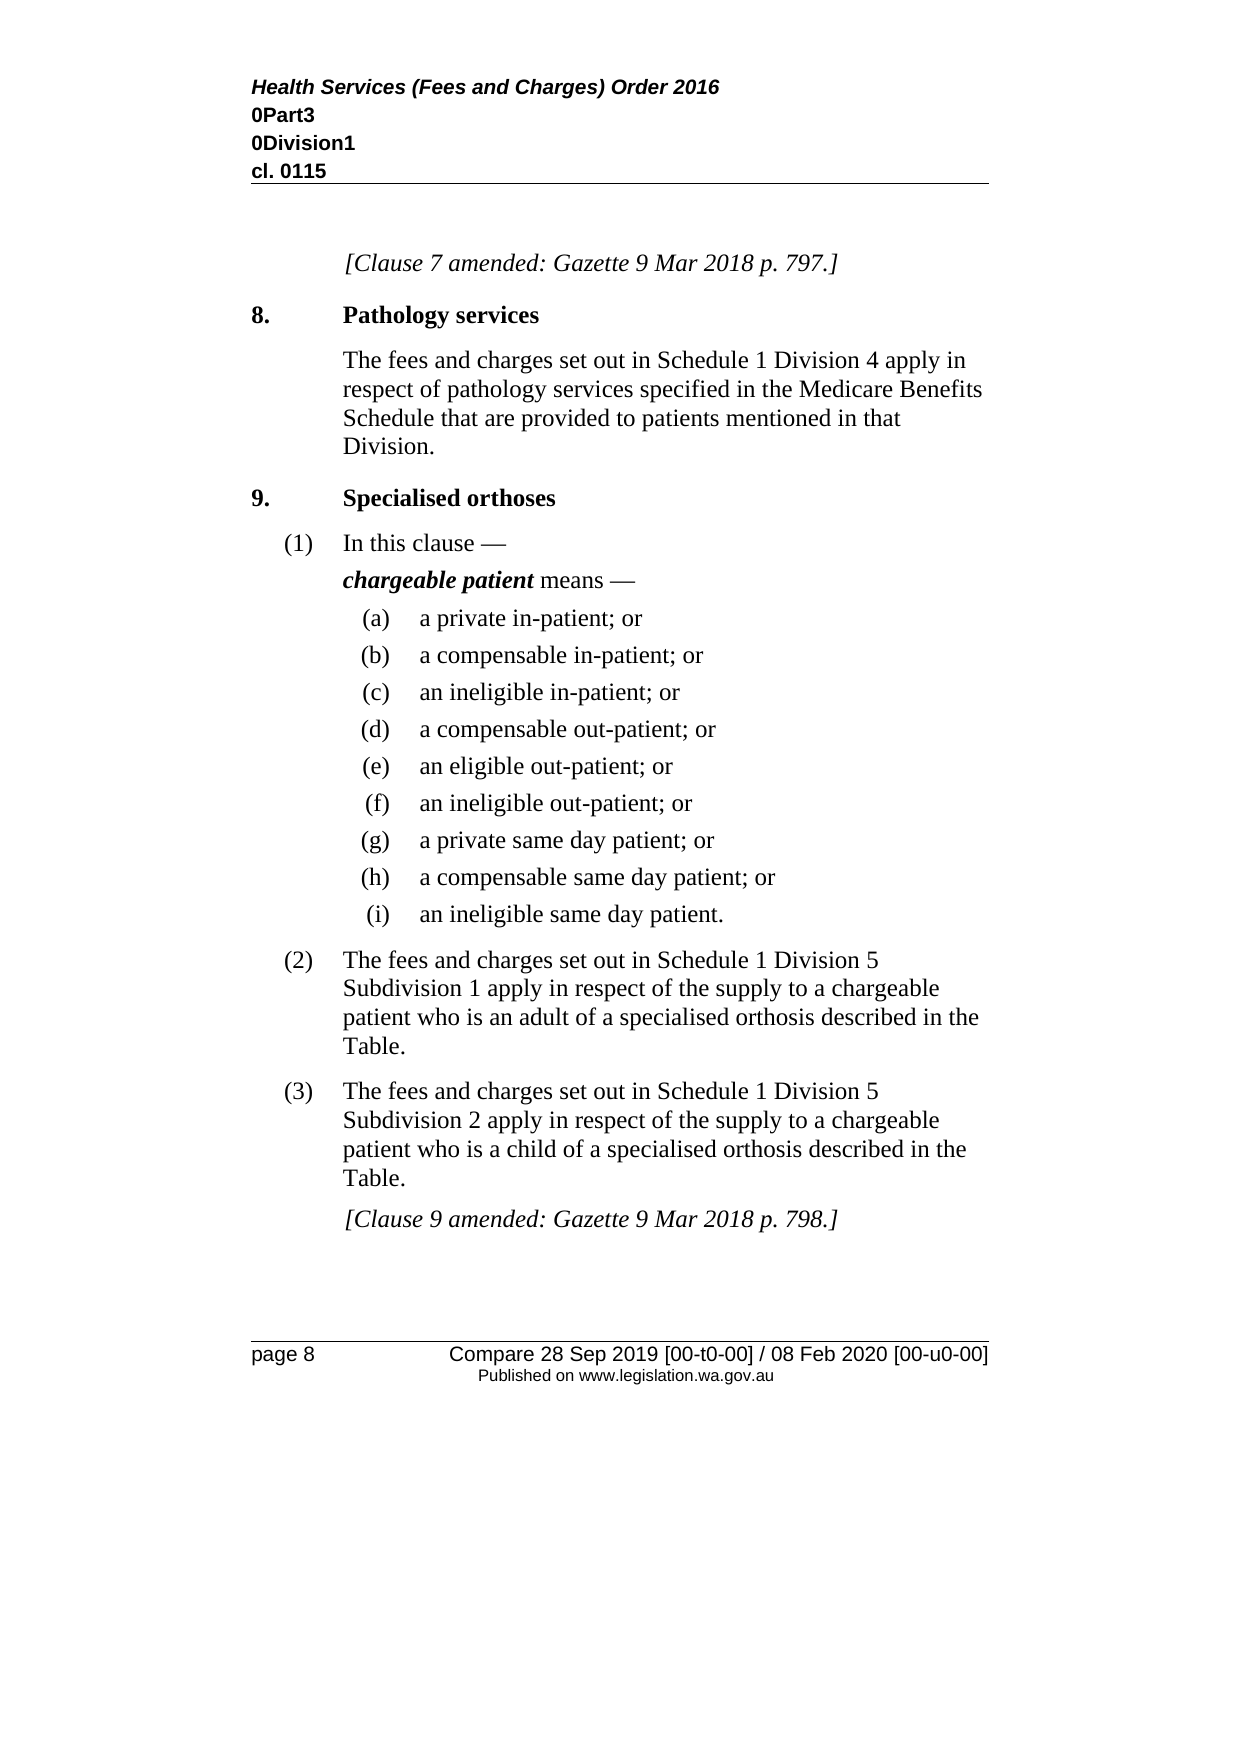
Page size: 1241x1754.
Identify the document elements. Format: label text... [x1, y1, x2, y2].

text (b) a compensable in-patient; or [251, 640, 989, 668]
text chargeable patient means — [251, 566, 989, 594]
subtitle 9. Specialised orthoses [251, 483, 989, 512]
text (c) an ineligible in-patient; or [251, 677, 989, 706]
text [Clause 9 amended: Gazette 9 Mar 2018 p. 798.] [251, 1204, 989, 1233]
text (g) a private same day patient; or [251, 825, 989, 854]
subtitle 8. Pathology services [251, 300, 989, 328]
text (a) a private in-patient; or [251, 603, 989, 631]
text (h) a compensable same day patient; or [251, 862, 989, 891]
text The fees and charges set out in Schedule 1 Division 4 apply in respect of pathology services specified in the Medicare Benefits Schedule that are provided to patients mentioned in that Division. [251, 345, 989, 460]
text (f) an ineligible out-patient; or [251, 788, 989, 817]
text [Clause 7 amended: Gazette 9 Mar 2018 p. 797.] [251, 248, 989, 277]
text (3) The fees and charges set out in Schedule 1 Division 5 Subdivision 2 apply in respect of the supply to a chargeable patient who is a child of a specialised orthosis described in the Table. [251, 1076, 989, 1191]
text (e) an eligible out-patient; or [251, 751, 989, 780]
text (d) a compensable out-patient; or [251, 714, 989, 743]
text (1) In this clause — [251, 528, 989, 557]
text (2) The fees and charges set out in Schedule 1 Division 5 Subdivision 1 apply in respect of the supply to a chargeable patient who is an adult of a specialised orthosis described in the Table. [251, 945, 989, 1060]
text (i) an ineligible same day patient. [251, 899, 989, 928]
